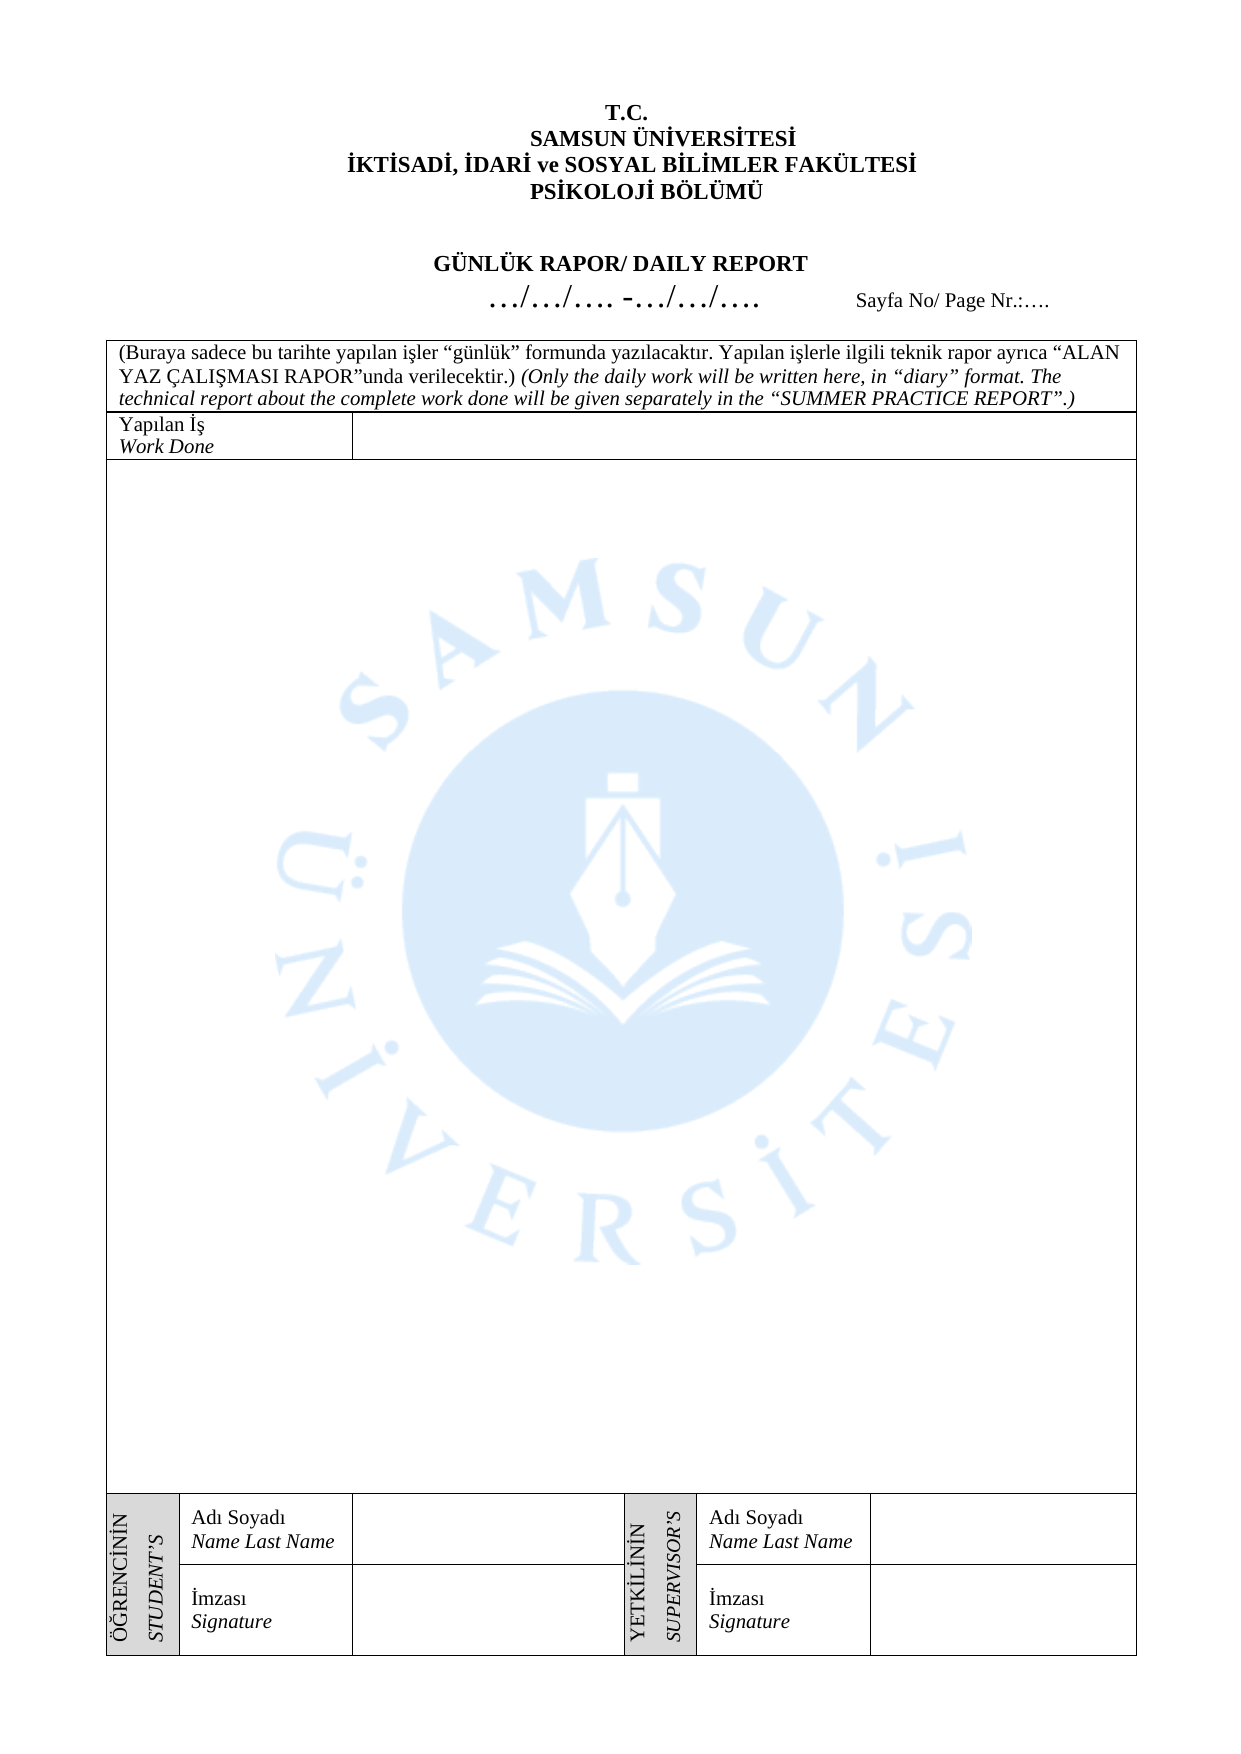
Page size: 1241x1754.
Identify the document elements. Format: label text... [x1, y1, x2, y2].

table_cell ÖĞRENCİNİN STUDENT’S [107, 1494, 179, 1655]
text T.C. [530, 99, 945, 125]
table_cell İmzası Signature [697, 1565, 870, 1655]
table_cell [353, 1565, 624, 1655]
table_header (Buraya sadece bu tarihte yapılan işler “günlük” formunda yazılacaktır. Yapılan işlerle ilgili teknik rapor ayrıca “ALAN YAZ ÇALIŞMASI RAPOR”unda verilecektir.) (Only the daily work will be written here, in “diary” format. The technical report about the complete work done will be given separately in the “SUMMER PRACTICE REPORT”.) [107, 341, 1136, 411]
text …/…/…. -…/…/…. Sayfa No/ Page Nr.:…. [487, 277, 1151, 314]
table_cell YETKİLİNİN SUPERVISOR’S [625, 1494, 696, 1655]
table_cell Yapılan İş Work Done [107, 413, 352, 459]
table_cell [107, 460, 1136, 1493]
table_cell [353, 413, 1136, 459]
table_cell [871, 1494, 1136, 1563]
text GÜNLÜK RAPOR/ DAILY REPORT [296, 251, 945, 277]
table_cell İmzası Signature [180, 1565, 352, 1655]
table_cell Adı Soyadı Name Last Name [697, 1494, 870, 1563]
table_cell Adı Soyadı Name Last Name [180, 1494, 352, 1563]
text İKTİSADİ, İDARİ ve SOSYAL BİLİMLER FAKÜLTESİ [347, 152, 937, 178]
text SAMSUN ÜNİVERSİTESİ [530, 125, 945, 151]
table_cell [871, 1565, 1136, 1655]
text PSİKOLOJİ BÖLÜMÜ [530, 178, 945, 204]
table_cell [353, 1494, 624, 1563]
